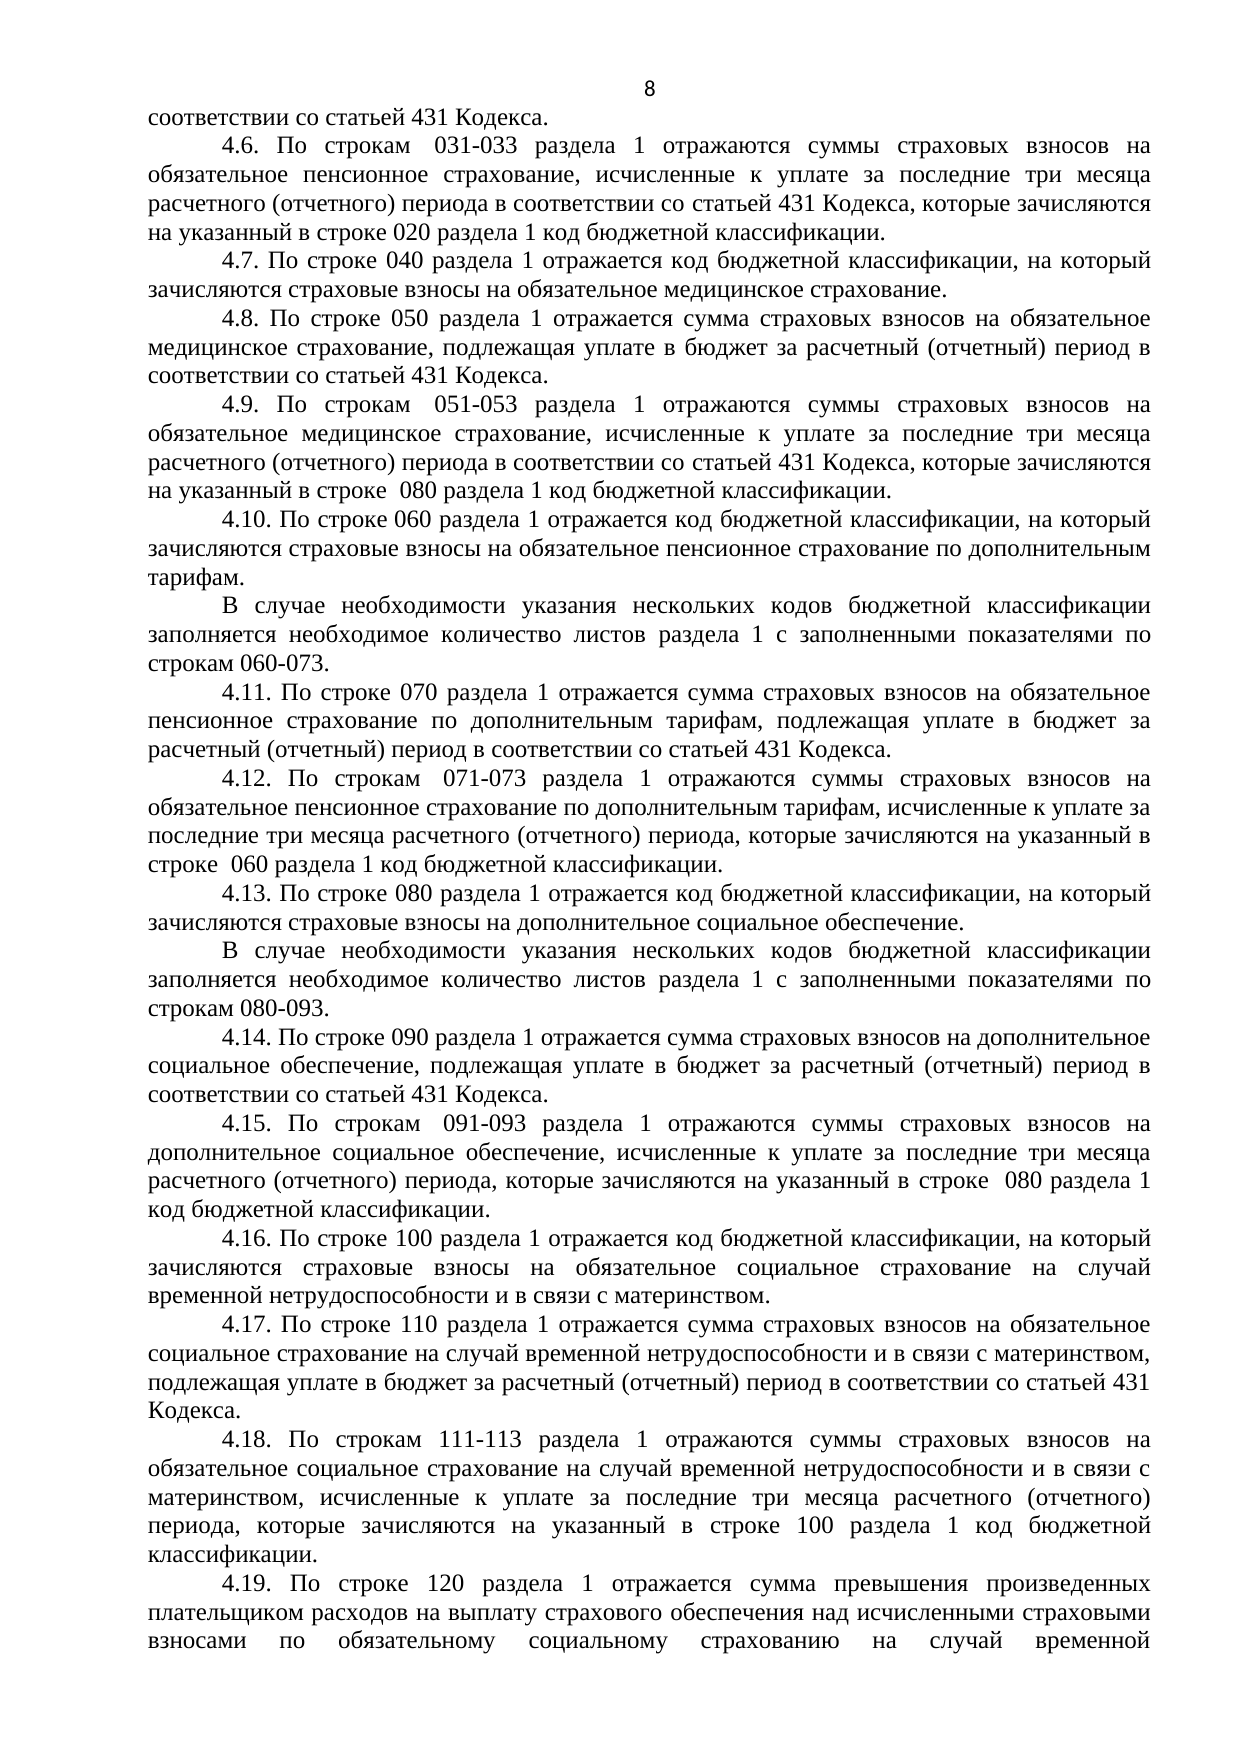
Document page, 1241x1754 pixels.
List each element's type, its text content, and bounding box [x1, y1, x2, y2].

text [148, 1568, 1152, 1654]
text 4.12. По строкам 071-073 раздела 1 отражаются суммы страховых взносов на обязательное пенсионное страхование по дополнительным тарифам, исчисленные к уплате за последние три месяца расчетного (отчетного) периода, которые зачисляются на указанный в строке 060 раздела 1 код бюджетной классификации. [148, 763, 1152, 878]
text 4.14. По строке 090 раздела 1 отражается сумма страховых взносов на дополнительное социальное обеспечение, подлежащая уплате в бюджет за расчетный (отчетный) период в соответствии со статьей 431 Кодекса. [148, 1022, 1152, 1108]
text 4.18. По строкам 111-113 раздела 1 отражаются суммы страховых взносов на обязательное социальное страхование на случай временной нетрудоспособности и в связи с материнством, исчисленные к уплате за последние три месяца расчетного (отчетного) периода, которые зачисляются на указанный в строке 100 раздела 1 код бюджетной классификации. [148, 1424, 1152, 1568]
text 4.11. По строке 070 раздела 1 отражается сумма страховых взносов на обязательное пенсионное страхование по дополнительным тарифам, подлежащая уплате в бюджет за расчетный (отчетный) период в соответствии со статьей 431 Кодекса. [148, 677, 1152, 763]
text 4.9. По строкам 051-053 раздела 1 отражаются суммы страховых взносов на обязательное медицинское страхование, исчисленные к уплате за последние три месяца расчетного (отчетного) периода в соответствии со статьей 431 Кодекса, которые зачисляются на указанный в строке 080 раздела 1 код бюджетной классификации. [148, 389, 1152, 504]
text 4.13. По строке 080 раздела 1 отражается код бюджетной классификации, на который зачисляются страховые взносы на дополнительное социальное обеспечение. [148, 878, 1152, 936]
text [148, 102, 1152, 131]
text 4.15. По строкам 091-093 раздела 1 отражаются суммы страховых взносов на дополнительное социальное обеспечение, исчисленные к уплате за последние три месяца расчетного (отчетного) периода, которые зачисляются на указанный в строке 080 раздела 1 код бюджетной классификации. [148, 1108, 1152, 1223]
text 4.17. По строке 110 раздела 1 отражается сумма страховых взносов на обязательное социальное страхование на случай временной нетрудоспособности и в связи с материнством, подлежащая уплате в бюджет за расчетный (отчетный) период в соответствии со статьей 431 Кодекса. [148, 1309, 1152, 1424]
text 4.6. По строкам 031-033 раздела 1 отражаются суммы страховых взносов на обязательное пенсионное страхование, исчисленные к уплате за последние три месяца расчетного (отчетного) периода в соответствии со статьей 431 Кодекса, которые зачисляются на указанный в строке 020 раздела 1 код бюджетной классификации. [148, 131, 1152, 246]
text В случае необходимости указания нескольких кодов бюджетной классификации заполняется необходимое количество листов раздела 1 с заполненными показателями по строкам 060-073. [148, 591, 1152, 677]
text 4.8. По строке 050 раздела 1 отражается сумма страховых взносов на обязательное медицинское страхование, подлежащая уплате в бюджет за расчетный (отчетный) период в соответствии со статьей 431 Кодекса. [148, 303, 1152, 389]
text 4.7. По строке 040 раздела 1 отражается код бюджетной классификации, на который зачисляются страховые взносы на обязательное медицинское страхование. [148, 246, 1152, 303]
text 4.10. По строке 060 раздела 1 отражается код бюджетной классификации, на который зачисляются страховые взносы на обязательное пенсионное страхование по дополнительным тарифам. [148, 504, 1152, 591]
text 4.16. По строке 100 раздела 1 отражается код бюджетной классификации, на который зачисляются страховые взносы на обязательное социальное страхование на случай временной нетрудоспособности и в связи с материнством. [148, 1223, 1152, 1309]
text В случае необходимости указания нескольких кодов бюджетной классификации заполняется необходимое количество листов раздела 1 с заполненными показателями по строкам 080-093. [148, 936, 1152, 1022]
